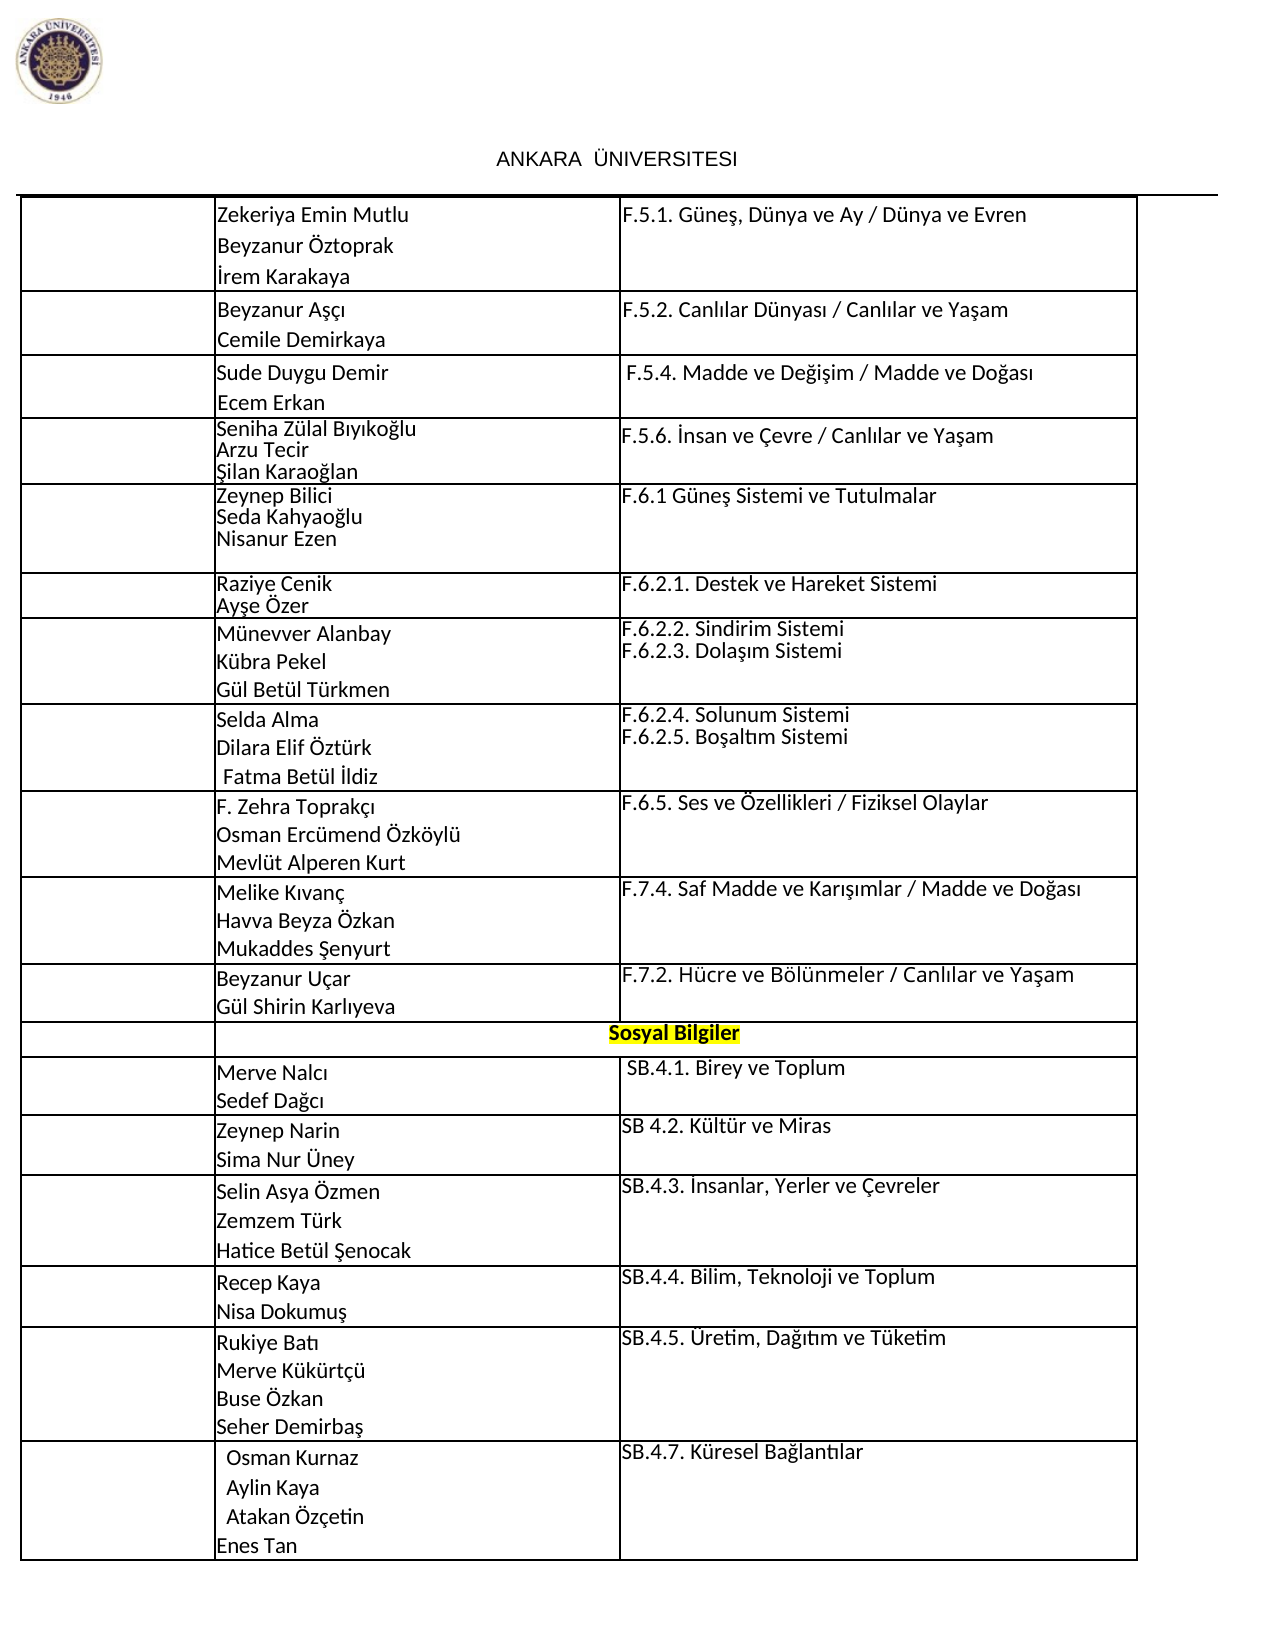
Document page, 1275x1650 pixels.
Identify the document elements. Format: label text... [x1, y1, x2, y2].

table_cell Beyzanur Aşçı Cemile Demirkaya [216, 292, 619, 353]
table_cell Sude Duygu Demir Ecem Erkan [216, 356, 619, 417]
table_cell F. Zehra Toprakçı Osman Ercümend Özköylü Mevlüt Alperen Kurt [216, 792, 619, 876]
table_cell Melike Kıvanç Havva Beyza Özkan Mukaddes Şenyurt [216, 878, 619, 962]
table_cell SB.4.7. Küresel Bağlantılar [621, 1442, 1136, 1559]
table_cell [22, 792, 214, 876]
table_cell [22, 1442, 214, 1559]
table_cell [22, 1267, 214, 1326]
table_cell F.6.1 Güneş Sistemi ve Tutulmalar [621, 485, 1136, 572]
table_cell Osman Kurnaz Aylin Kaya Atakan Özçetin Enes Tan [216, 1442, 619, 1559]
table_cell F.5.1. Güneş, Dünya ve Ay / Dünya ve Evren [621, 198, 1136, 290]
table_cell [22, 1023, 214, 1056]
table_cell Recep Kaya Nisa Dokumuş [216, 1267, 619, 1326]
table_cell [22, 356, 214, 417]
table_cell [22, 1116, 214, 1174]
table_cell Raziye Cenik Ayşe Özer [216, 574, 619, 617]
table_cell Merve Nalcı Sedef Dağcı [216, 1058, 619, 1114]
table_cell [22, 485, 214, 572]
table_cell [22, 1328, 214, 1440]
table_cell F.5.4. Madde ve Değişim / Madde ve Doğası [621, 356, 1136, 417]
table_cell [22, 1176, 214, 1264]
table_cell [22, 965, 214, 1021]
table_cell [22, 619, 214, 703]
table_cell F.5.2. Canlılar Dünyası / Canlılar ve Yaşam [621, 292, 1136, 353]
table_cell [22, 419, 214, 483]
table_cell [22, 705, 214, 790]
table_cell F.6.2.1. Destek ve Hareket Sistemi [621, 574, 1136, 617]
table_cell Zeynep Bilici Seda Kahyaoğlu Nisanur Ezen [216, 485, 619, 572]
table_cell [22, 574, 214, 617]
table_cell Beyzanur Uçar Gül Shirin Karlıyeva [216, 965, 619, 1021]
table_cell SB.4.5. Üretim, Dağıtım ve Tüketim [621, 1328, 1136, 1440]
table_cell F.7.4. Saf Madde ve Karışımlar / Madde ve Doğası [621, 878, 1136, 962]
table_cell F.6.2.4. Solunum Sistemi F.6.2.5. Boşaltım Sistemi [621, 705, 1136, 790]
table_cell F.6.2.2. Sindirim Sistemi F.6.2.3. Dolaşım Sistemi [621, 619, 1136, 703]
table_cell [22, 878, 214, 962]
table_cell [22, 1058, 214, 1114]
table_cell F.7.2. Hücre ve Bölünmeler / Canlılar ve Yaşam [621, 965, 1136, 1021]
table_cell SB 4.2. Kültür ve Miras [621, 1116, 1136, 1174]
table_cell SB.4.4. Bilim, Teknoloji ve Toplum [621, 1267, 1136, 1326]
table_cell SB.4.3. İnsanlar, Yerler ve Çevreler [621, 1176, 1136, 1264]
table_cell Sosyal Bilgiler [216, 1023, 1136, 1056]
table_cell F.5.6. İnsan ve Çevre / Canlılar ve Yaşam [621, 419, 1136, 483]
table_cell SB.4.1. Birey ve Toplum [621, 1058, 1136, 1114]
table_cell [22, 292, 214, 353]
table_cell [22, 198, 214, 290]
table_cell Zekeriya Emin Mutlu Beyzanur Öztoprak İrem Karakaya [216, 198, 619, 290]
picture [14, 18, 104, 104]
table_cell Selin Asya Özmen Zemzem Türk Hatice Betül Şenocak [216, 1176, 619, 1264]
table_cell Selda Alma Dilara Elif Öztürk Fatma Betül İldiz [216, 705, 619, 790]
table_cell Rukiye Batı Merve Kükürtçü Buse Özkan Seher Demirbaş [216, 1328, 619, 1440]
table_cell Seniha Zülal Bıyıkoğlu Arzu Tecir Şilan Karaoğlan [216, 419, 619, 483]
table_cell Zeynep Narin Sima Nur Üney [216, 1116, 619, 1174]
table_cell F.6.5. Ses ve Özellikleri / Fiziksel Olaylar [621, 792, 1136, 876]
table_cell Münevver Alanbay Kübra Pekel Gül Betül Türkmen [216, 619, 619, 703]
